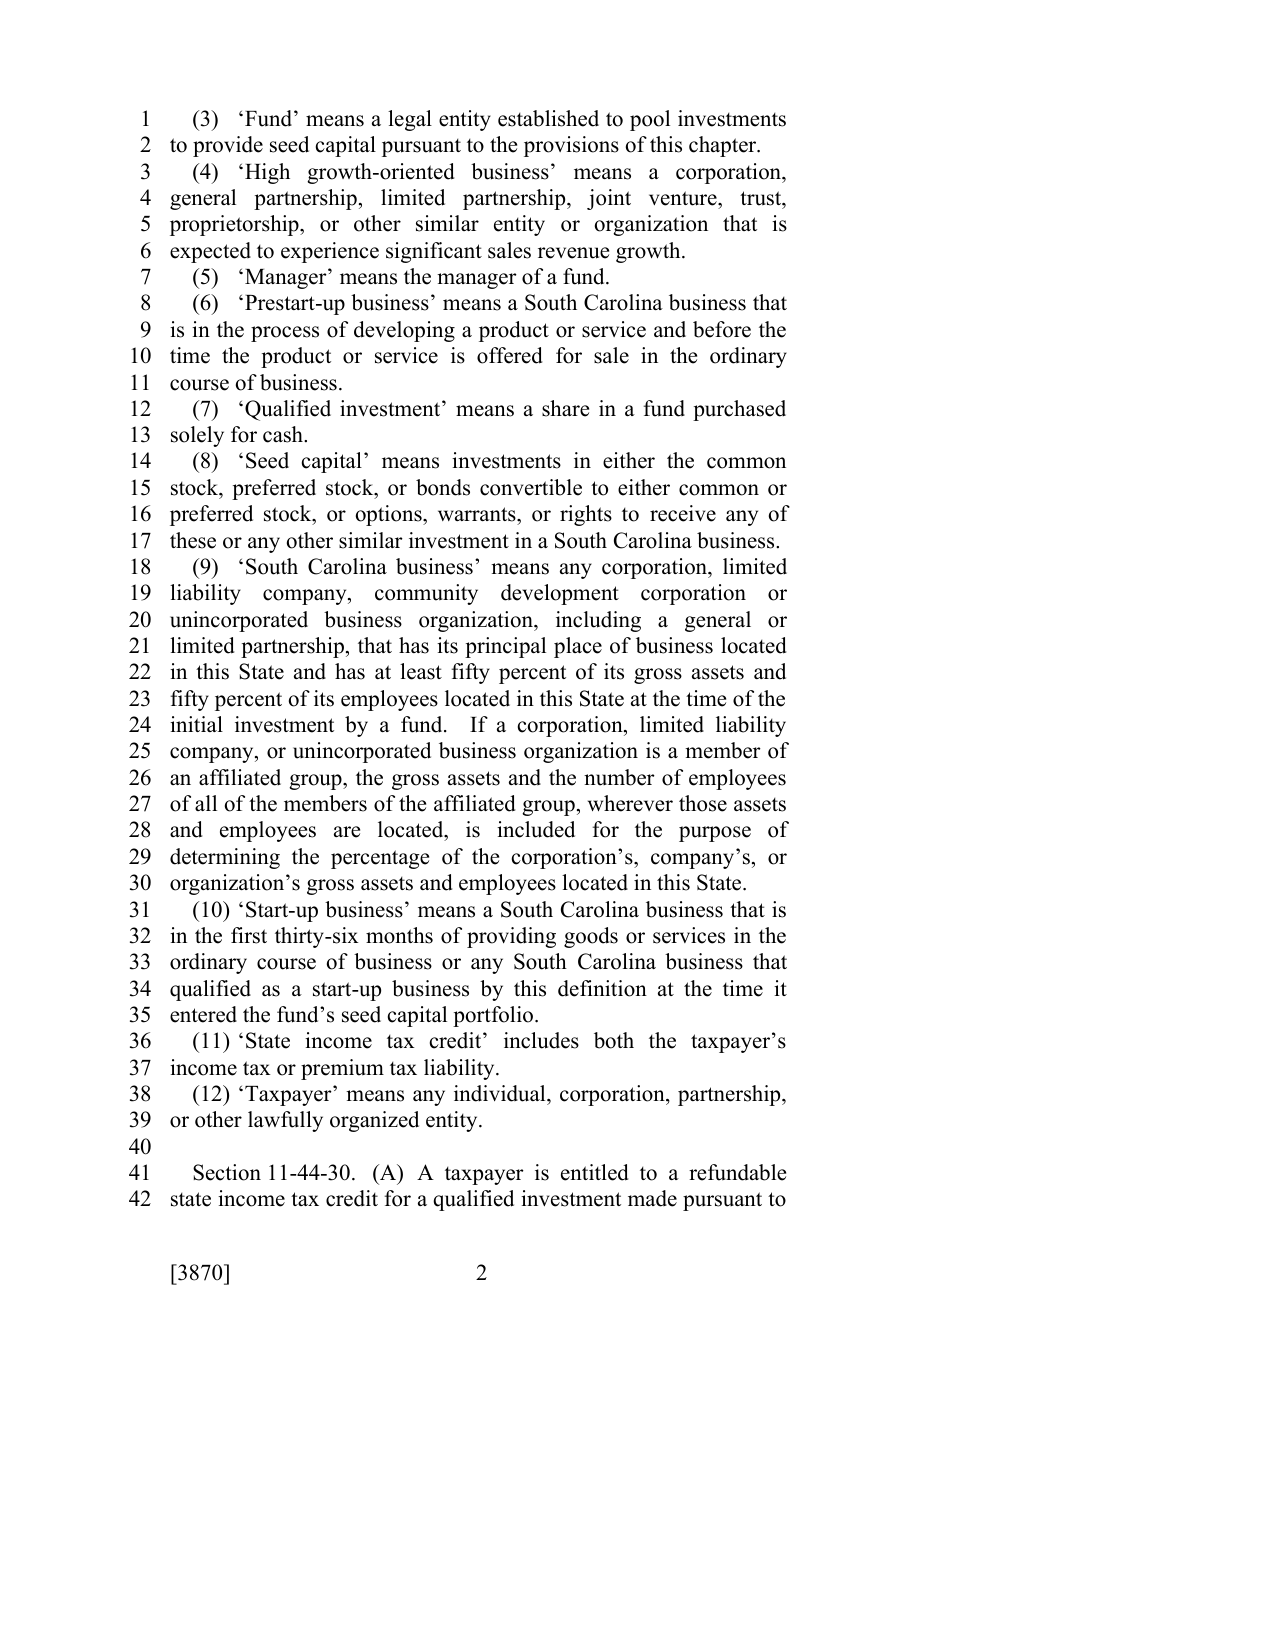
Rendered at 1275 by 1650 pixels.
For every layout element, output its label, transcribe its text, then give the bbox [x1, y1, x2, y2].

text (3) ‘Fund’ means a legal entity established to pool investments to provide seed capital pursuant to the provisions of this chapter. [169, 105, 787, 158]
text (11) ‘State income tax credit’ includes both the taxpayer’s income tax or premium tax liability. [169, 1027, 787, 1080]
text (5) ‘Manager’ means the manager of a fund. [169, 263, 787, 289]
text (8) ‘Seed capital’ means investments in either the common stock, preferred stock, or bonds convertible to either common or preferred stock, or options, warrants, or rights to receive any of these or any other similar investment in a South Carolina business. [169, 448, 787, 553]
text (12) ‘Taxpayer’ means any individual, corporation, partnership, or other lawfully organized entity. [169, 1080, 787, 1133]
text (10) ‘Start-up business’ means a South Carolina business that is in the first thirty-six months of providing goods or services in the ordinary course of business or any South Carolina business that qualified as a start-up business by this definition at the time it entered the fund’s seed capital portfolio. [169, 896, 787, 1027]
text (9) ‘South Carolina business’ means any corporation, limited liability company, community development corporation or unincorporated business organization, including a general or limited partnership, that has its principal place of business located in this State and has at least fifty percent of its gross assets and fifty percent of its employees located in this State at the time of the initial investment by a fund. If a corporation, limited liability company, or unincorporated business organization is a member of an affiliated group, the gross assets and the number of employees of all of the members of the affiliated group, wherever those assets and employees are located, is included for the purpose of determining the percentage of the corporation’s, company’s, or organization’s gross assets and employees located in this State. [169, 553, 787, 896]
text (6) ‘Prestart-up business’ means a South Carolina business that is in the process of developing a product or service and before the time the product or service is offered for sale in the ordinary course of business. [169, 289, 787, 395]
text (4) ‘High growth-oriented business’ means a corporation, general partnership, limited partnership, joint venture, trust, proprietorship, or other similar entity or organization that is expected to experience significant sales revenue growth. [169, 158, 787, 263]
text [169, 1159, 787, 1212]
text (7) ‘Qualified investment’ means a share in a fund purchased solely for cash. [169, 395, 787, 448]
